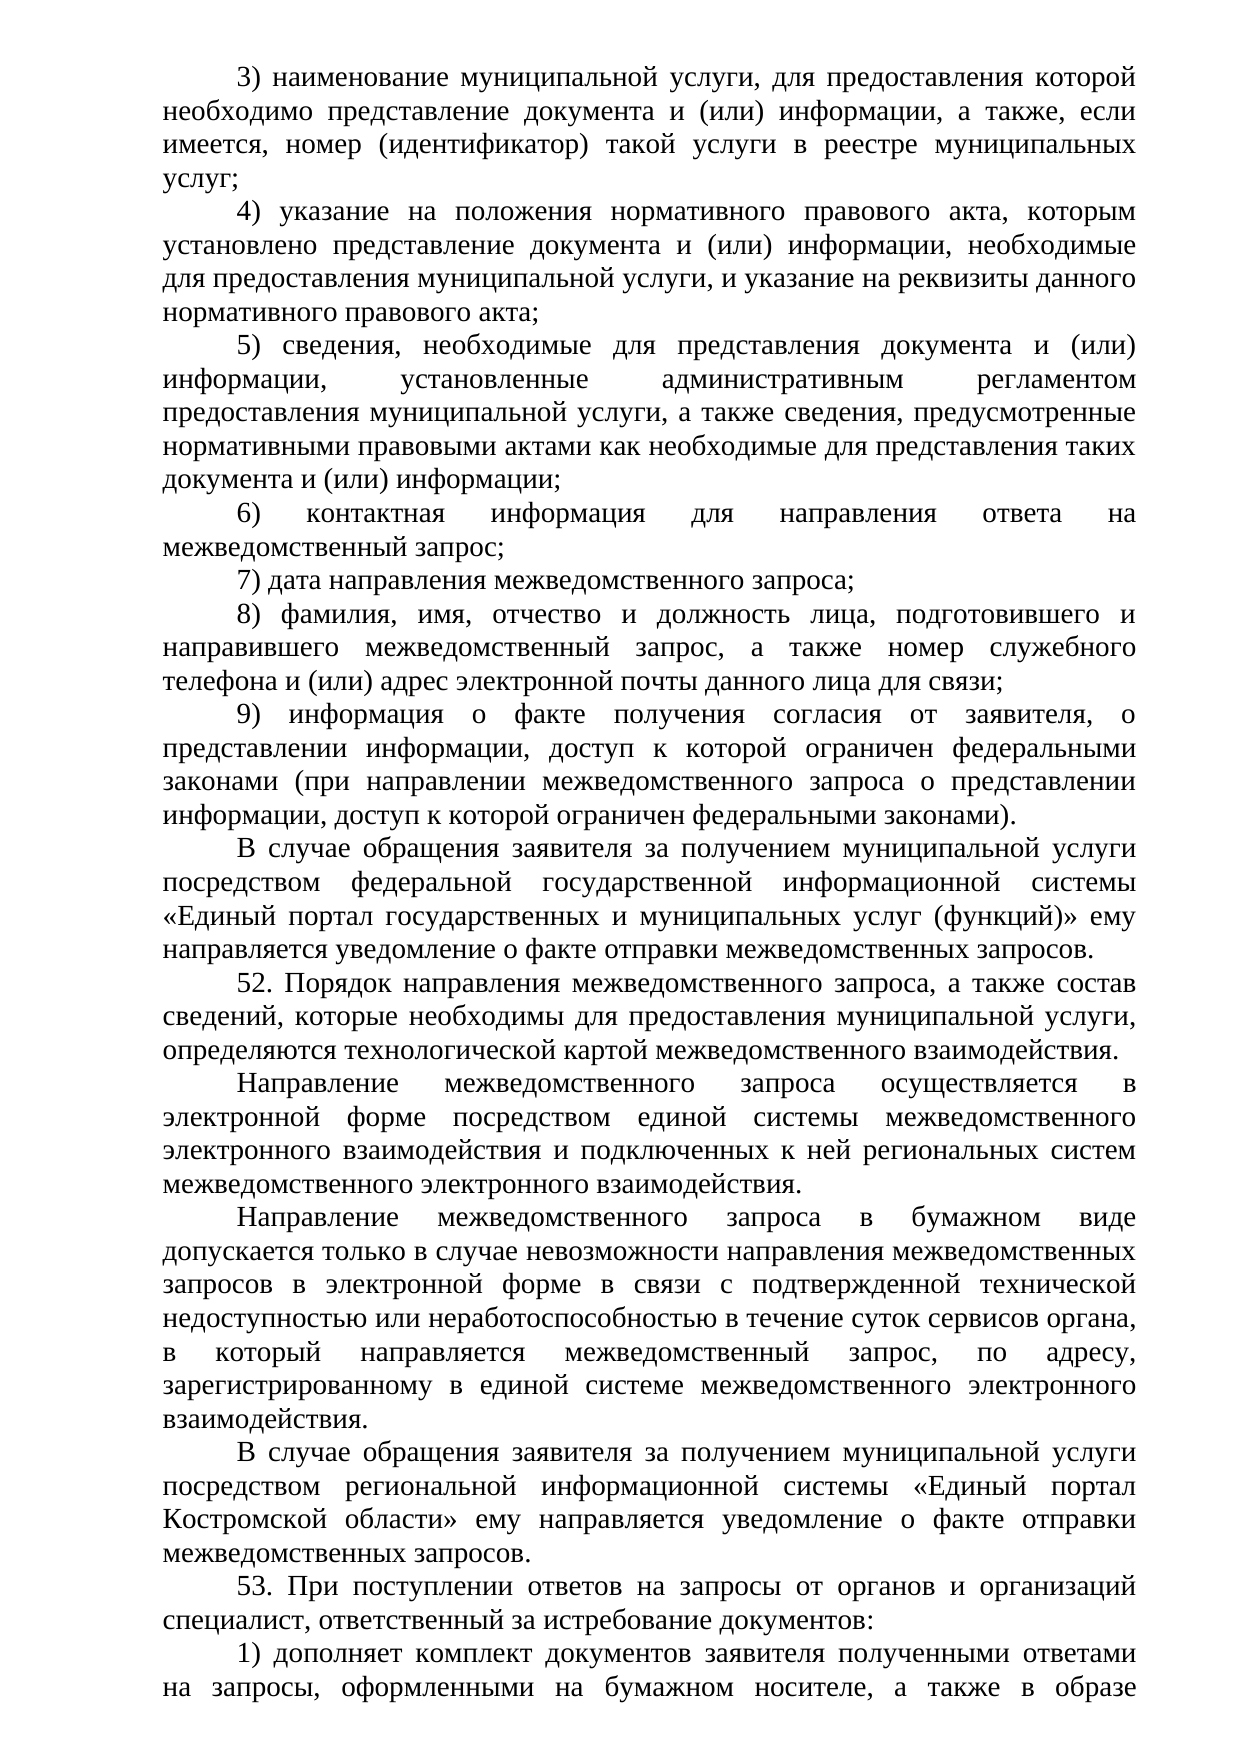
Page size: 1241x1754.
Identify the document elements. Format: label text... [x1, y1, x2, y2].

list 52. Порядок направления межведомственного запроса, а также состав сведений, которые необходимы для предоставления муниципальной услуги, определяются технологической картой межведомственного взаимодействия. [162, 965, 1137, 1065]
list Направление межведомственного запроса в бумажном виде допускается только в случае невозможности направления межведомственных запросов в электронной форме в связи с подтвержденной технической недоступностью или неработоспособностью в течение суток сервисов органа, в который направляется межведомственный запрос, по адресу, зарегистрированному в единой системе межведомственного электронного взаимодействия. [162, 1199, 1137, 1434]
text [162, 1636, 1137, 1703]
text 7) дата направления межведомственного запроса; [162, 562, 1137, 596]
text 53. При поступлении ответов на запросы от органов и организаций специалист, ответственный за истребование документов: [162, 1568, 1137, 1636]
text 9) информация о факте получения согласия от заявителя, о представлении информации, доступ к которой ограничен федеральными законами (при направлении межведомственного запроса о представлении информации, доступ к которой ограничен федеральными законами). [162, 696, 1137, 831]
text 5) сведения, необходимые для представления документа и (или) информации, установленные административным регламентом предоставления муниципальной услуги, а также сведения, предусмотренные нормативными правовыми актами как необходимые для представления таких документа и (или) информации; [162, 327, 1137, 495]
list В случае обращения заявителя за получением муниципальной услуги посредством федеральной государственной информационной системы «Единый портал государственных и муниципальных услуг (функций)» ему направляется уведомление о факте отправки межведомственных запросов. [162, 831, 1137, 965]
list В случае обращения заявителя за получением муниципальной услуги посредством региональной информационной системы «Единый портал Костромской области» ему направляется уведомление о факте отправки межведомственных запросов. [162, 1434, 1137, 1568]
text 4) указание на положения нормативного правового акта, которым установлено представление документа и (или) информации, необходимые для предоставления муниципальной услуги, и указание на реквизиты данного нормативного правового акта; [162, 193, 1137, 327]
text 6) контактная информация для направления ответа на межведомственный запрос; [162, 495, 1137, 562]
text 3) наименование муниципальной услуги, для предоставления которой необходимо представление документа и (или) информации, а также, если имеется, номер (идентификатор) такой услуги в реестре муниципальных услуг; [162, 59, 1137, 193]
list Направление межведомственного запроса осуществляется в электронной форме посредством единой системы межведомственного электронного взаимодействия и подключенных к ней региональных систем межведомственного электронного взаимодействия. [162, 1065, 1137, 1199]
text 8) фамилия, имя, отчество и должность лица, подготовившего и направившего межведомственный запрос, а также номер служебного телефона и (или) адрес электронной почты данного лица для связи; [162, 596, 1137, 696]
